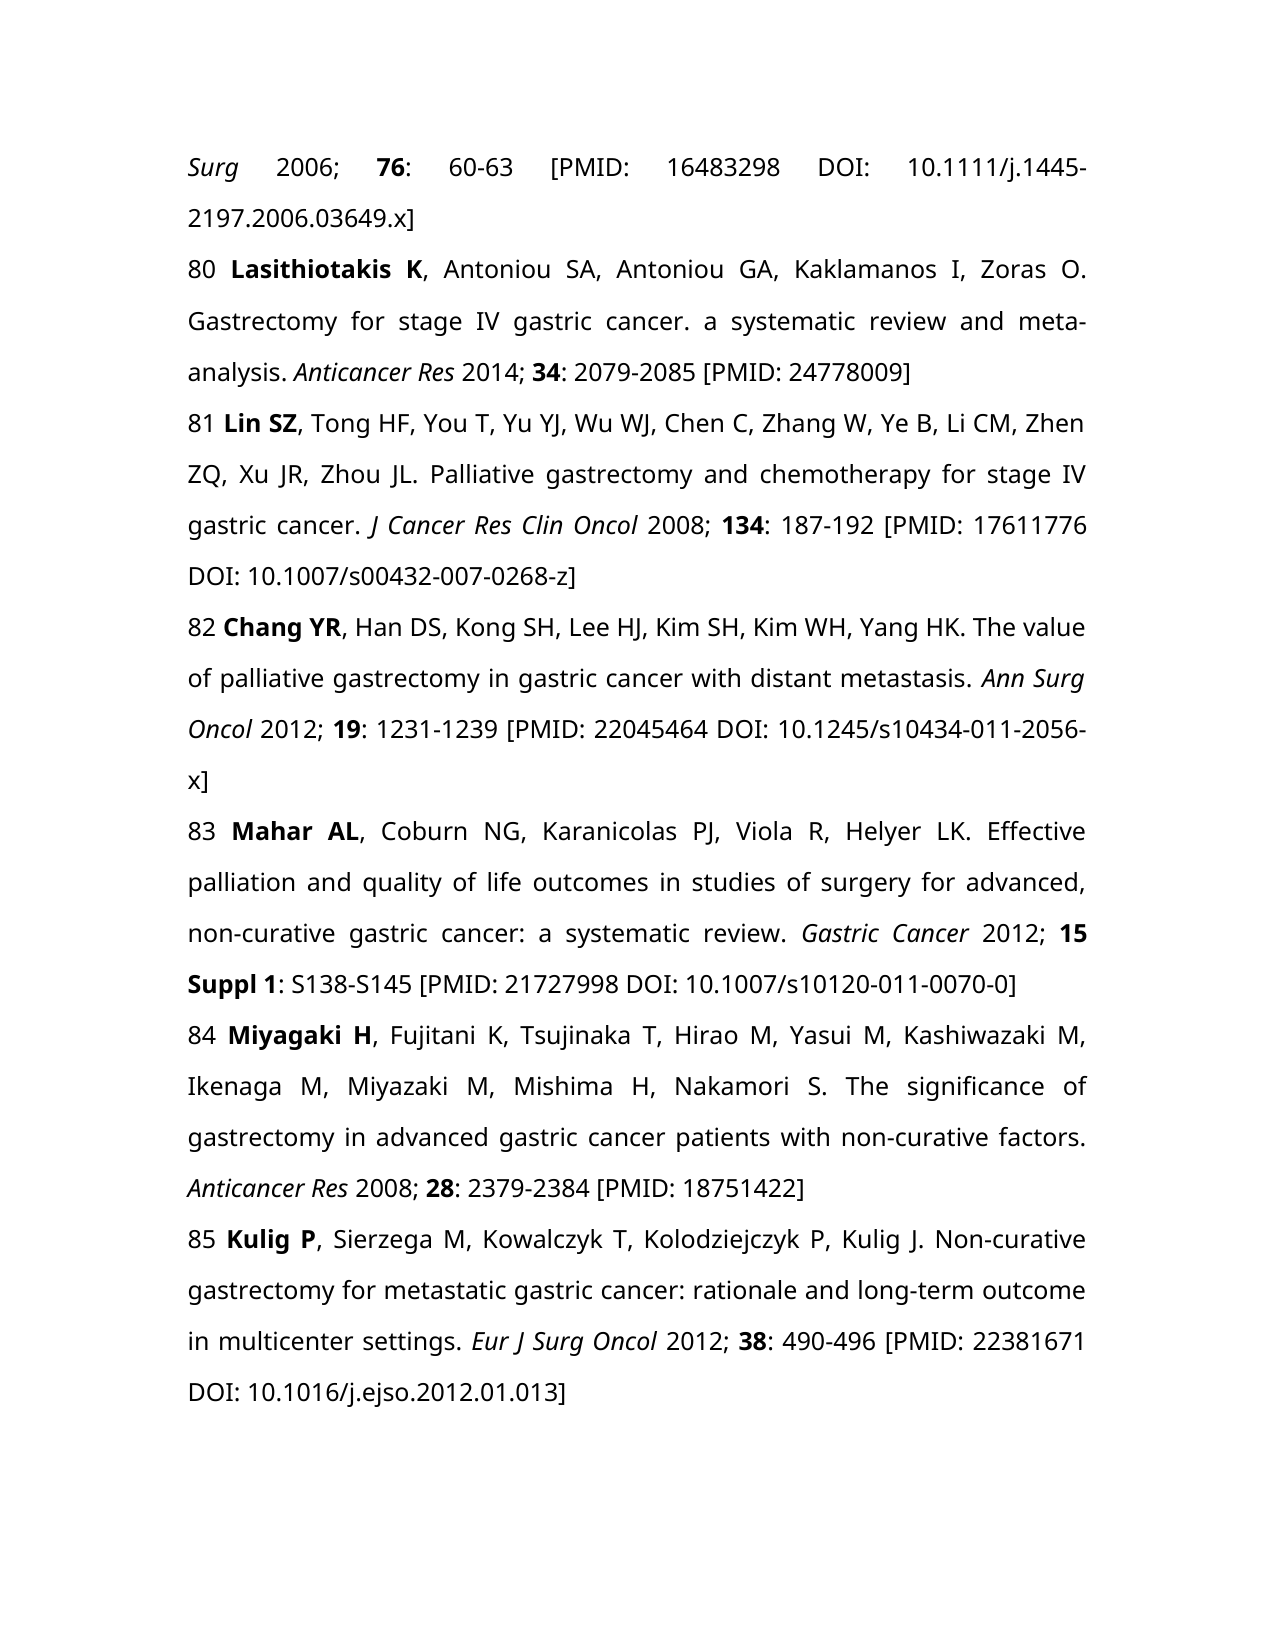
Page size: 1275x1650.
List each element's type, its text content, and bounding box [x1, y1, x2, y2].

text 83 Mahar AL, Coburn NG, Karanicolas PJ, Viola R, Helyer LK. Effective palliation and quality of life outcomes in studies of surgery for advanced, non-curative gastric cancer: a systematic review. Gastric Cancer 2012; 15 Suppl 1: S138-S145 [PMID: 21727998 DOI: 10.1007/s10120-011-0070-0] [187, 813, 1087, 1001]
text 84 Miyagaki H, Fujitani K, Tsujinaka T, Hirao M, Yasui M, Kashiwazaki M, Ikenaga M, Miyazaki M, Mishima H, Nakamori S. The significance of gastrectomy in advanced gastric cancer patients with non-curative factors. Anticancer Res 2008; 28: 2379-2384 [PMID: 18751422] [187, 1018, 1087, 1205]
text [187, 150, 1087, 235]
text 80 Lasithiotakis K, Antoniou SA, Antoniou GA, Kaklamanos I, Zoras O. Gastrectomy for stage IV gastric cancer. a systematic review and meta-analysis. Anticancer Res 2014; 34: 2079-2085 [PMID: 24778009] [187, 252, 1087, 388]
text 81 Lin SZ, Tong HF, You T, Yu YJ, Wu WJ, Chen C, Zhang W, Ye B, Li CM, Zhen ZQ, Xu JR, Zhou JL. Palliative gastrectomy and chemotherapy for stage IV gastric cancer. J Cancer Res Clin Oncol 2008; 134: 187-192 [PMID: 17611776 DOI: 10.1007/s00432-007-0268-z] [187, 405, 1087, 592]
text 85 Kulig P, Sierzega M, Kowalczyk T, Kolodziejczyk P, Kulig J. Non-curative gastrectomy for metastatic gastric cancer: rationale and long-term outcome in multicenter settings. Eur J Surg Oncol 2012; 38: 490-496 [PMID: 22381671 DOI: 10.1016/j.ejso.2012.01.013] [187, 1222, 1087, 1409]
text 82 Chang YR, Han DS, Kong SH, Lee HJ, Kim SH, Kim WH, Yang HK. The value of palliative gastrectomy in gastric cancer with distant metastasis. Ann Surg Oncol 2012; 19: 1231-1239 [PMID: 22045464 DOI: 10.1245/s10434-011-2056-x] [187, 609, 1087, 797]
